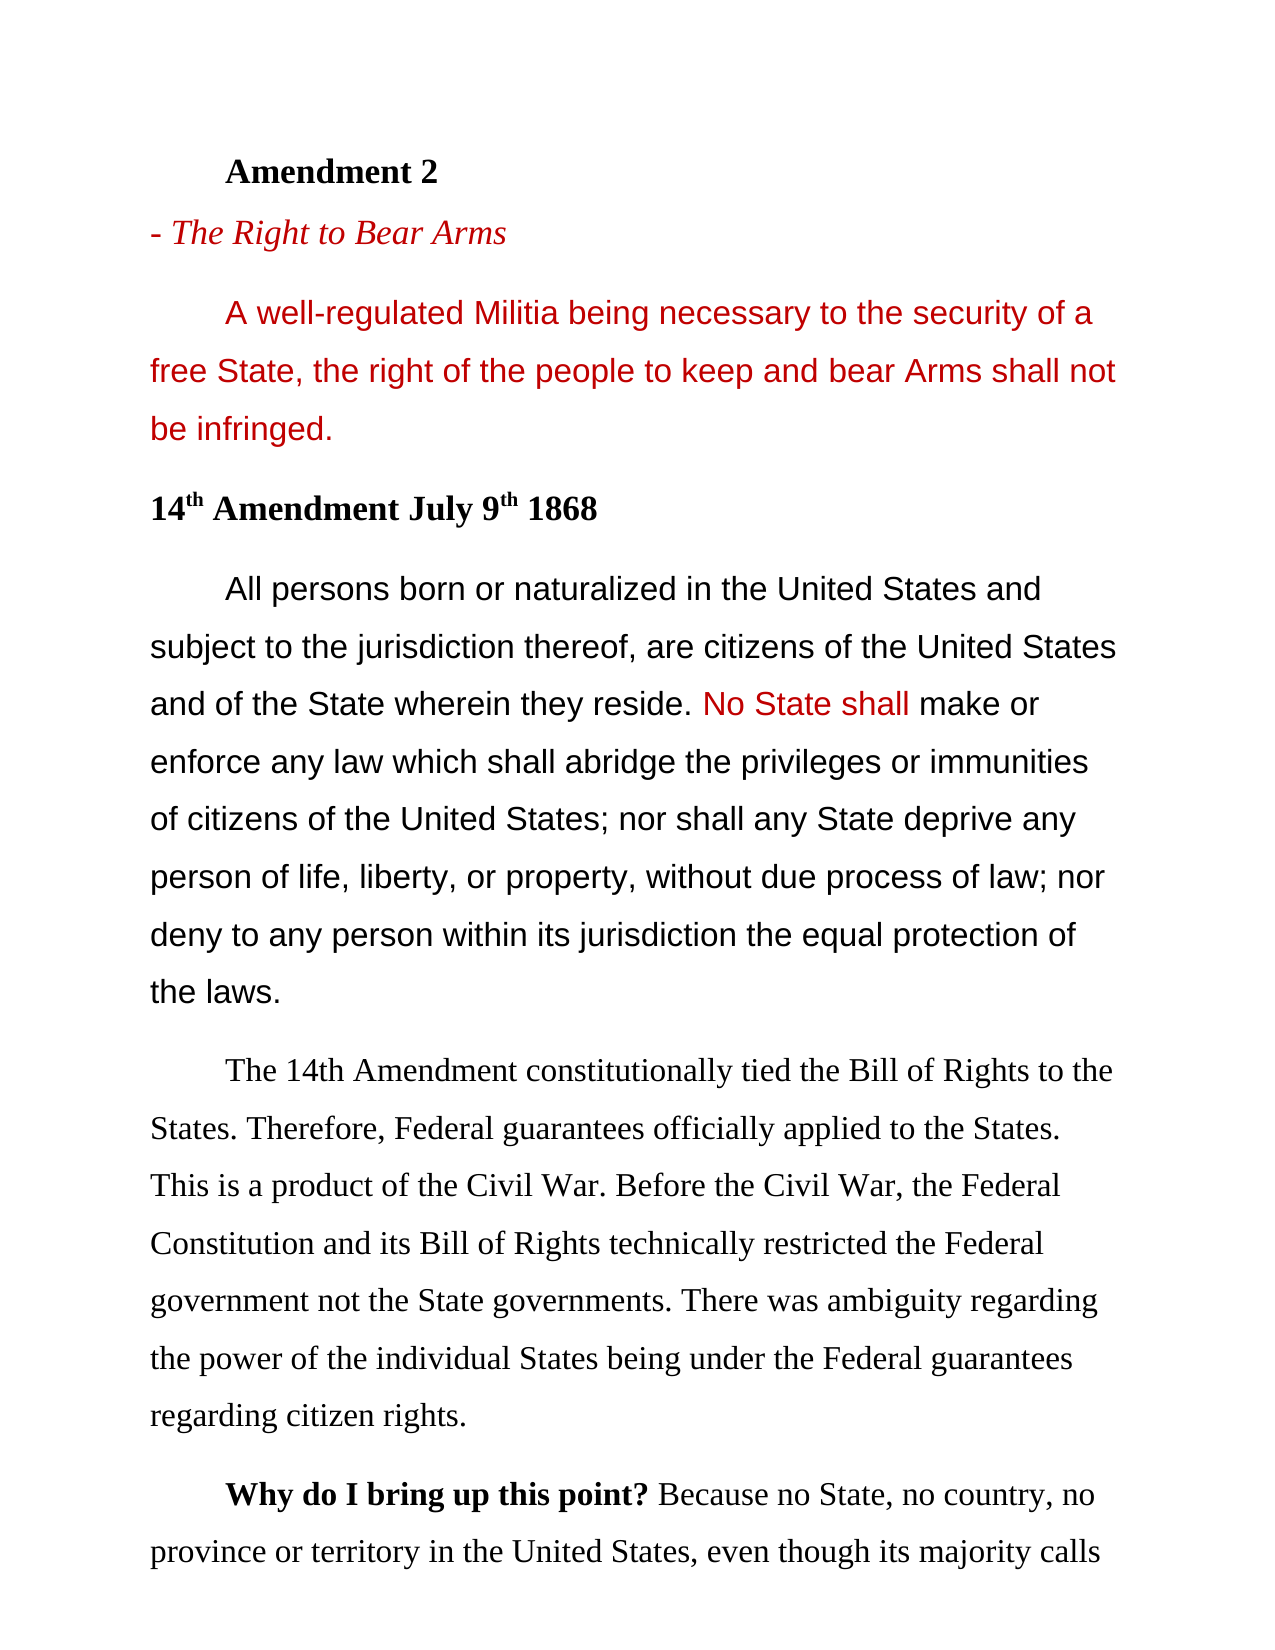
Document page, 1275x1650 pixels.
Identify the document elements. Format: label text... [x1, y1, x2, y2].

text All persons born or naturalized in the United States and subject to the jurisdiction thereof, are citizens of the United States and of the State wherein they reside. No State shall make or enforce any law which shall abridge the privileges or immunities of citizens of the United States; nor shall any State deprive any person of life, liberty, or property, without due process of law; nor deny to any person within its jurisdiction the equal protection of the laws. [150, 569, 1125, 1011]
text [150, 1474, 1125, 1570]
text Amendment 2 - The Right to Bear Arms [150, 150, 1125, 252]
text 14th Amendment July 9th 1868 [150, 487, 1125, 528]
text The 14th Amendment constitutionally tied the Bill of Rights to the States. Therefore, Federal guarantees officially applied to the States. This is a product of the Civil War. Before the Civil War, the Federal Constitution and its Bill of Rights technically restricted the Federal government not the State governments. There was ambiguity regarding the power of the individual States being under the Federal guarantees regarding citizen rights. [150, 1051, 1125, 1434]
text A well-regulated Militia being necessary to the security of a free State, the right of the people to keep and bear Arms shall not be infringed. [150, 293, 1125, 447]
